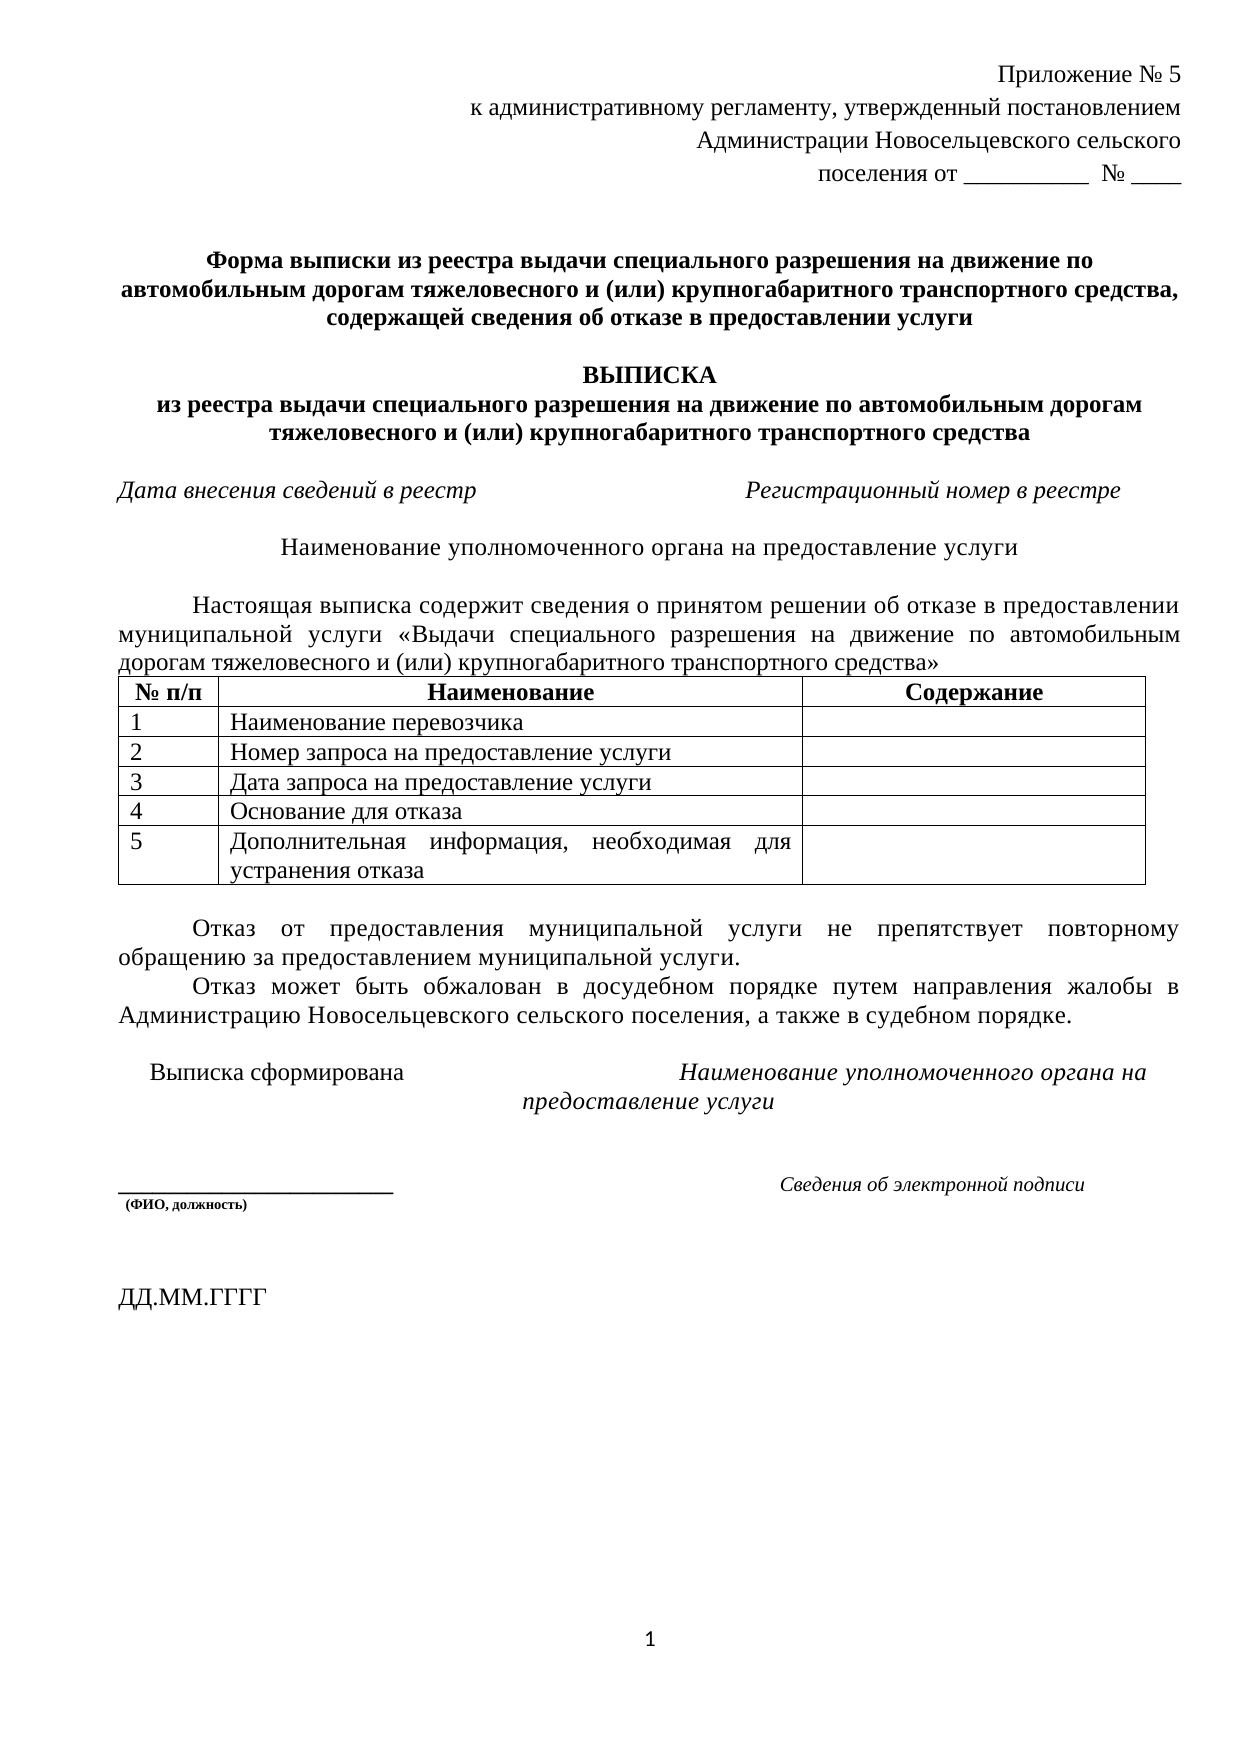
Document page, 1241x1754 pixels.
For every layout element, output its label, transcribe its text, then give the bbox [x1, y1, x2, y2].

text поселения от __________ № ____ [118, 158, 1181, 187]
text ДД.ММ.ГГГГ [118, 1282, 1181, 1311]
table_cell [803, 826, 1145, 884]
text Наименование уполномоченного органа на предоставление услуги [118, 532, 1181, 561]
text ________________________ Сведения об электронной подписи [118, 1170, 1181, 1196]
table_header Наименование [219, 677, 802, 706]
table_cell Основание для отказа [219, 796, 802, 825]
table_cell Номер запроса на предоставление услуги [219, 737, 802, 766]
table_cell 3 [119, 767, 218, 795]
text Отказ от предоставления муниципальной услуги не препятствует повторному обращению за предоставлением муниципальной услуги. [118, 913, 1181, 971]
table_cell 4 [119, 796, 218, 825]
table_cell Дополнительная информация, необходимая для устранения отказа [219, 826, 802, 884]
text Дата внесения сведений в реестр Регистрационный номер в реестре [118, 475, 1181, 504]
text Администрации Новосельцевского сельского [118, 125, 1181, 154]
table_cell [803, 767, 1145, 795]
table_header Содержание [803, 677, 1145, 706]
text Выписка сформирована Наименование уполномоченного органа на предоставление услуги [118, 1057, 1181, 1115]
text Отказ может быть обжалован в досудебном порядке путем направления жалобы в Администрацию Новосельцевского сельского поселения, а также в судебном порядке. [118, 971, 1181, 1028]
table_cell Дата запроса на предоставление услуги [219, 767, 802, 795]
text Приложение № 5 [118, 59, 1181, 88]
table_cell Наименование перевозчика [219, 707, 802, 736]
table_header № п/п [119, 677, 218, 706]
table_cell 2 [119, 737, 218, 766]
text к административному регламенту, утвержденный постановлением [118, 92, 1181, 121]
text из реестра выдачи специального разрешения на движение по автомобильным дорогам тяжеловесного и (или) крупногабаритного транспортного средства [118, 389, 1181, 446]
text Настоящая выписка содержит сведения о принятом решении об отказе в предоставлении муниципальной услуги «Выдачи специального разрешения на движение по автомобильным дорогам тяжеловесного и (или) крупногабаритного транспортного средства» [118, 590, 1181, 676]
text ВЫПИСКА [118, 360, 1181, 389]
text Форма выписки из реестра выдачи специального разрешения на движение по автомобильным дорогам тяжеловесного и (или) крупногабаритного транспортного средства, содержащей сведения об отказе в предоставлении услуги [118, 245, 1181, 331]
table_cell 1 [119, 707, 218, 736]
table_cell [803, 796, 1145, 825]
table_cell [803, 737, 1145, 766]
table_cell 5 [119, 826, 218, 884]
table_cell [803, 707, 1145, 736]
text (ФИО, должность) [118, 1196, 1181, 1225]
